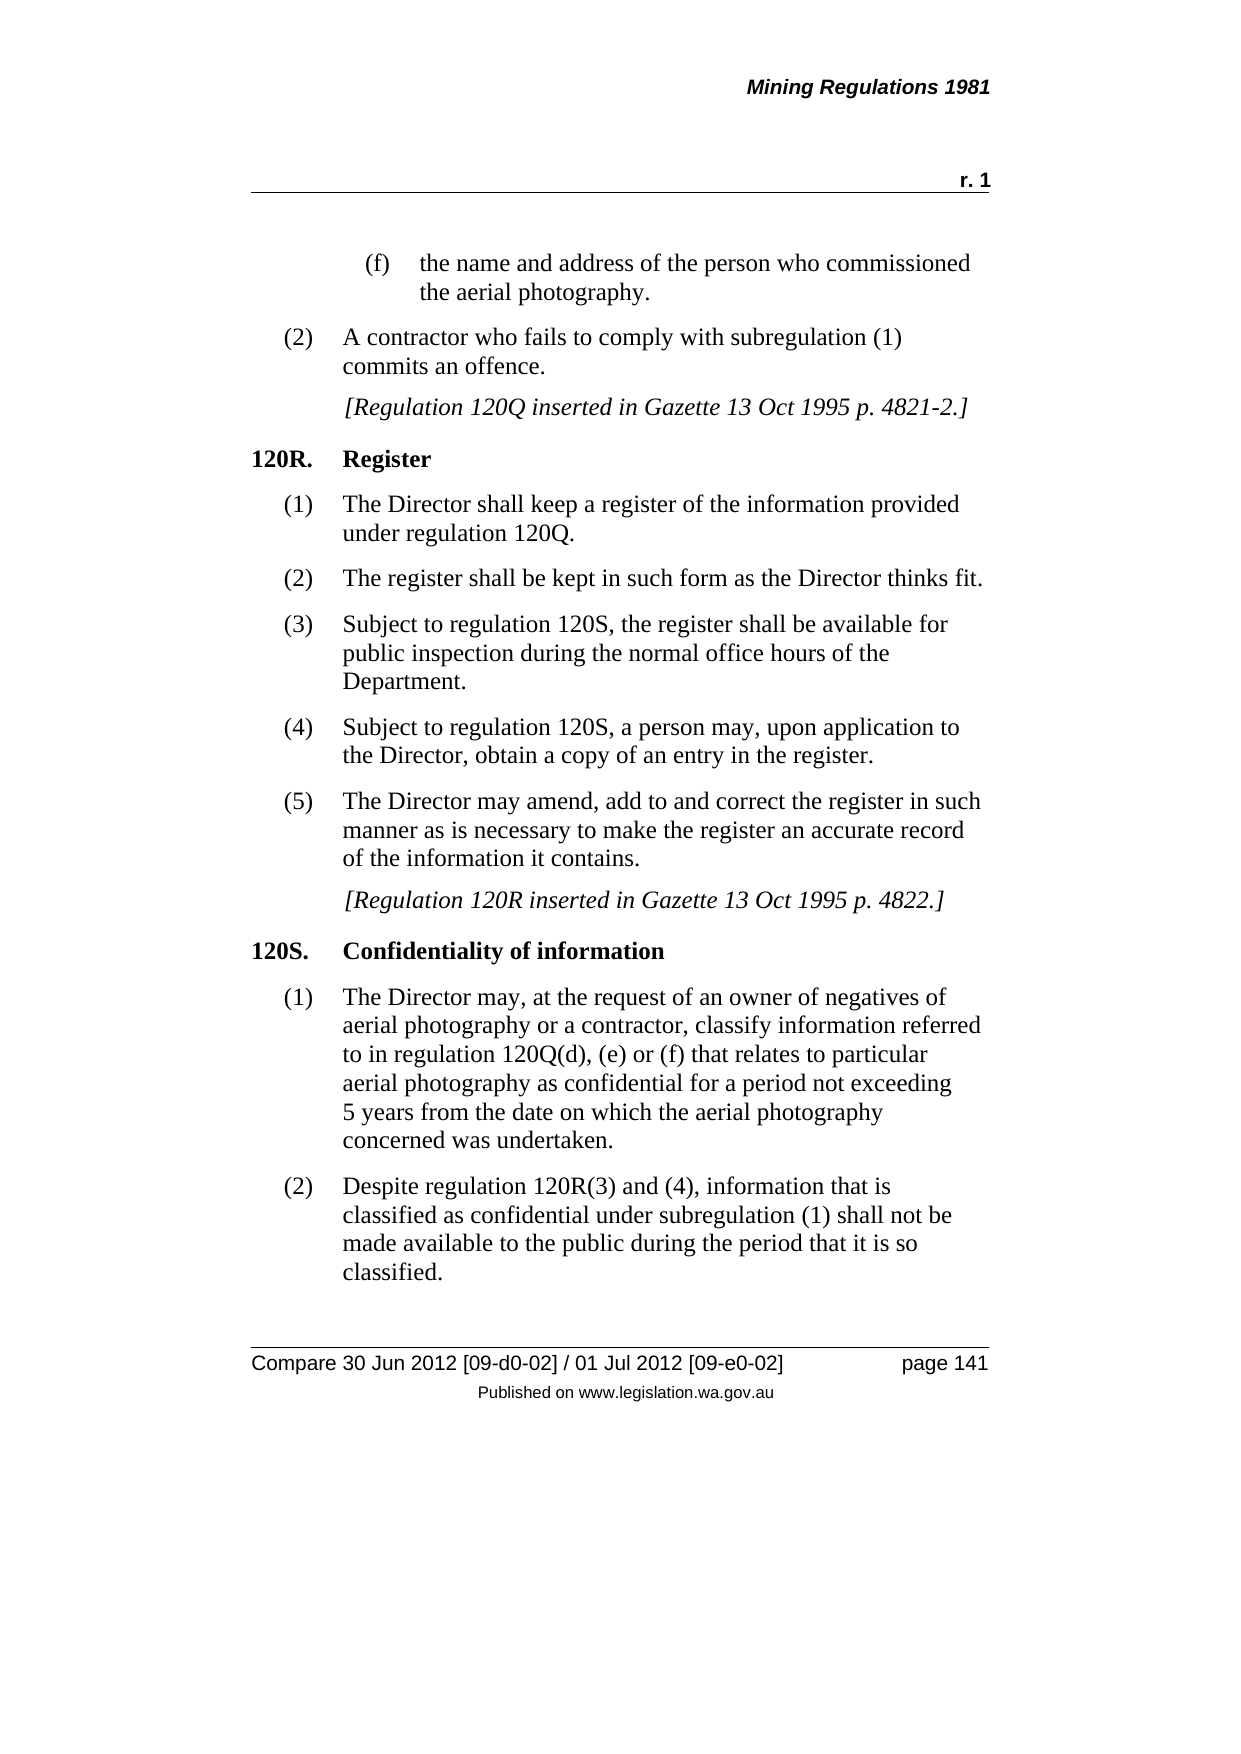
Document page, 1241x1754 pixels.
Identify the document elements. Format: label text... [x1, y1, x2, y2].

text (2) The register shall be kept in such form as the Director thinks fit. [251, 563, 989, 592]
text (4) Subject to regulation 120S, a person may, upon application to the Director, obtain a copy of an entry in the register. [251, 712, 989, 769]
subtitle 120R. Register [251, 444, 989, 473]
text (2) A contractor who fails to comply with subregulation (1) commits an offence. [251, 322, 989, 380]
text (1) The Director may, at the request of an owner of negatives of aerial photography or a contractor, classify information referred to in regulation 120Q(d), (e) or (f) that relates to particular aerial photography as confidential for a period not exceeding 5 years from the date on which the aerial photography concerned was undertaken. [251, 982, 989, 1154]
subtitle 120S. Confidentiality of information [251, 936, 989, 965]
text (5) The Director may amend, add to and correct the register in such manner as is necessary to make the register an accurate record of the information it contains. [251, 786, 989, 872]
text (1) The Director shall keep a register of the information provided under regulation 120Q. [251, 489, 989, 547]
text [Regulation 120R inserted in Gazette 13 Oct 1995 p. 4822.] [251, 885, 989, 913]
text [Regulation 120Q inserted in Gazette 13 Oct 1995 p. 4821-2.] [251, 392, 989, 421]
text (3) Subject to regulation 120S, the register shall be available for public inspection during the normal office hours of the Department. [251, 609, 989, 695]
text (f) the name and address of the person who commissioned the aerial photography. [251, 248, 989, 306]
text (2) Despite regulation 120R(3) and (4), information that is classified as confidential under subregulation (1) shall not be made available to the public during the period that it is so classified. [251, 1171, 989, 1286]
